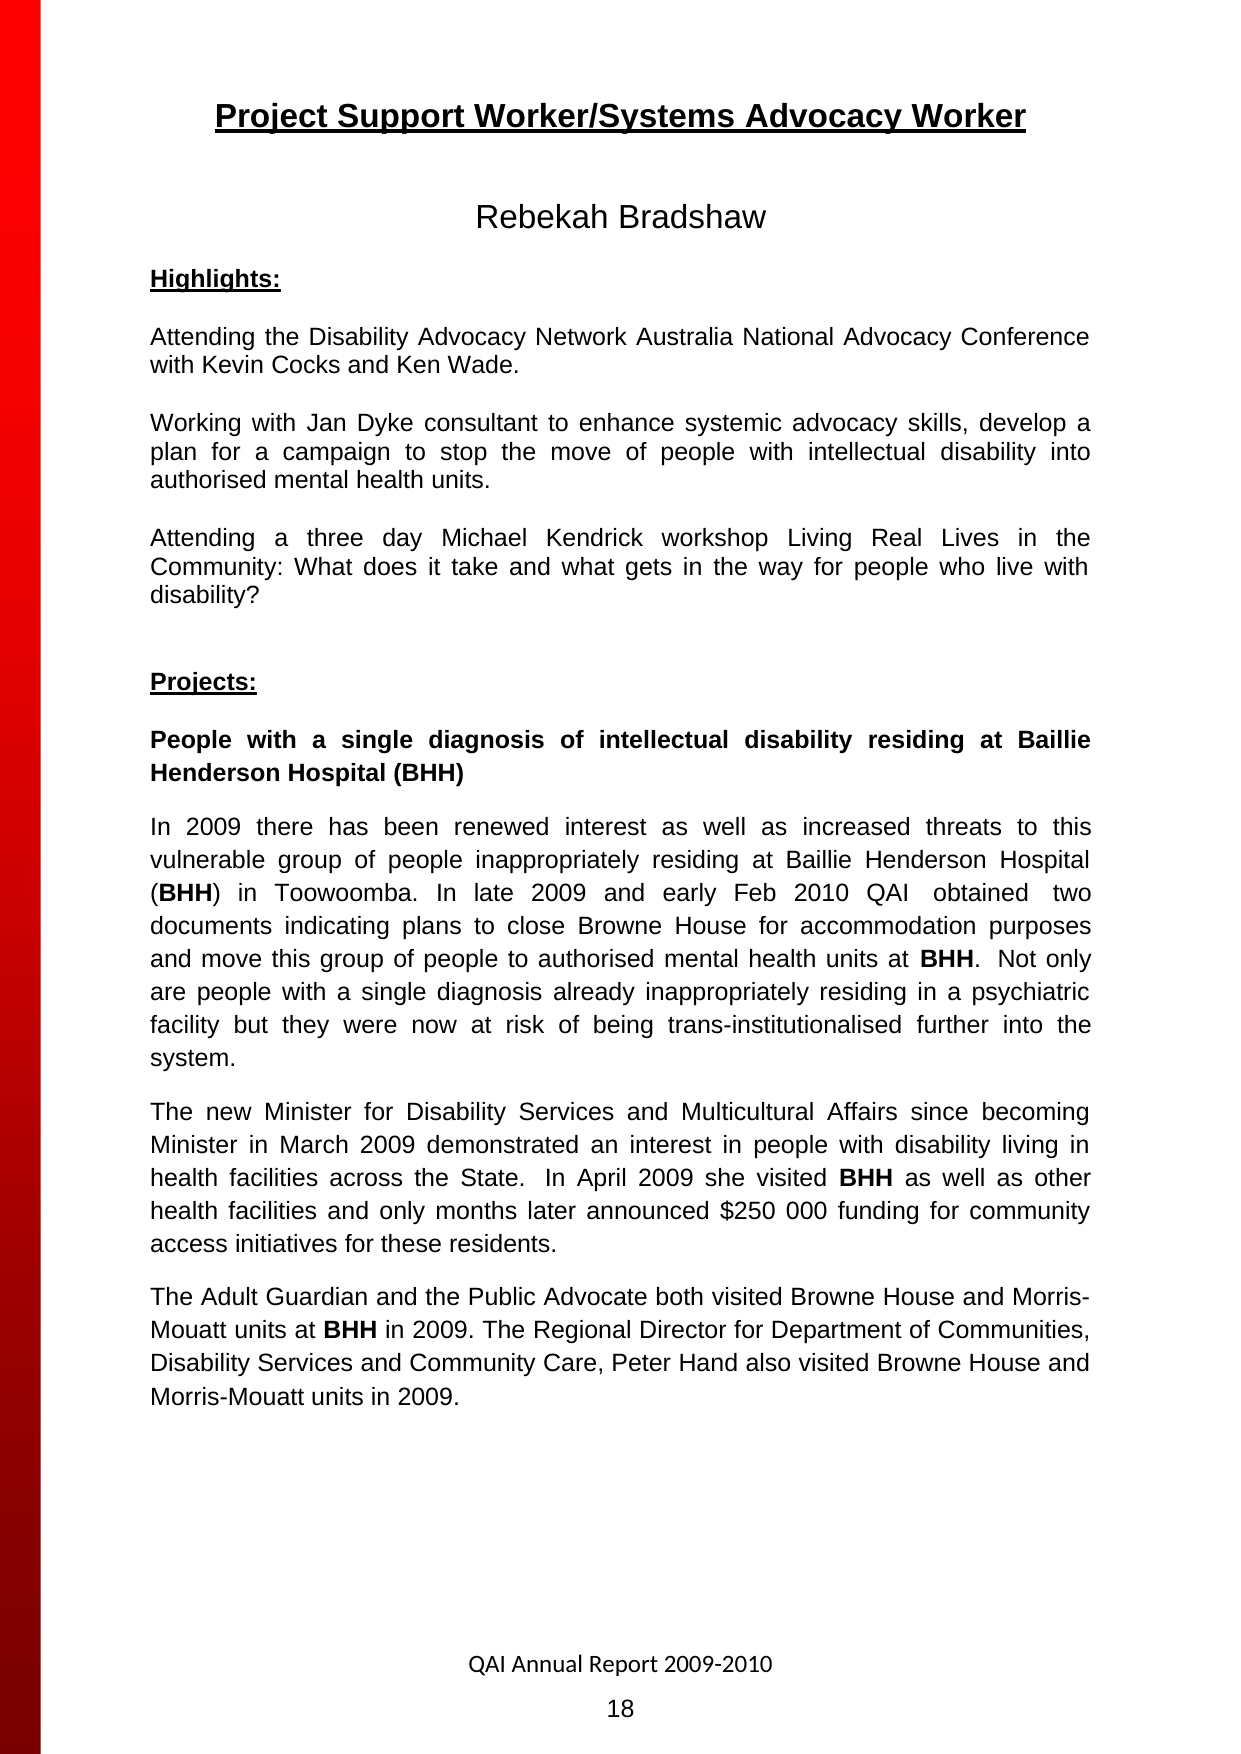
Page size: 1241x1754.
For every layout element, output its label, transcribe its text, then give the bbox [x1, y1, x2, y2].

text Attending the Disability Advocacy Network Australia National Advocacy Conference with Kevin Cocks and Ken Wade. [150, 322, 1091, 379]
subtitle Rebekah Bradshaw [189, 197, 1052, 236]
subtitle Highlights: [150, 264, 1196, 293]
subtitle Projects: [150, 667, 1196, 696]
text The new Minister for Disability Services and Multicultural Affairs since becoming Minister in March 2009 demonstrated an interest in people with disability living in health facilities across the State. In April 2009 she visited BHH as well as other health facilities and only months later announced $250 000 funding for community access initiatives for these residents. [150, 1097, 1092, 1257]
text The Adult Guardian and the Public Advocate both visited Browne House and Morris- Mouatt units at BHH in 2009. The Regional Director for Department of Communities, Disability Services and Community Care, Peter Hand also visited Browne House and Morris-Mouatt units in 2009. [150, 1282, 1091, 1410]
text In 2009 there has been renewed interest as well as increased threats to this vulnerable group of people inappropriately residing at Baillie Henderson Hospital (BHH) in Toowoomba. In late 2009 and early Feb 2010 QAI obtained two documents indicating plans to close Browne House for accommodation purposes and move this group of people to authorised mental health units at BHH. Not only are people with a single diagnosis already inappropriately residing in a psychiatric facility but they were now at risk of being trans-institutionalised further into the system. [150, 812, 1091, 1071]
text People with a single diagnosis of intellectual disability residing at Baillie Henderson Hospital (BHH) [150, 725, 1091, 786]
subtitle Project Support Worker/Systems Advocacy Worker [189, 96, 1052, 134]
text Attending a three day Michael Kendrick workshop Living Real Lives in the Community: What does it take and what gets in the way for people who live with disability? [150, 523, 1091, 609]
picture [0, 0, 41, 1754]
text Working with Jan Dyke consultant to enhance systemic advocacy skills, develop a plan for a campaign to stop the move of people with intellectual disability into authorised mental health units. [150, 408, 1091, 494]
